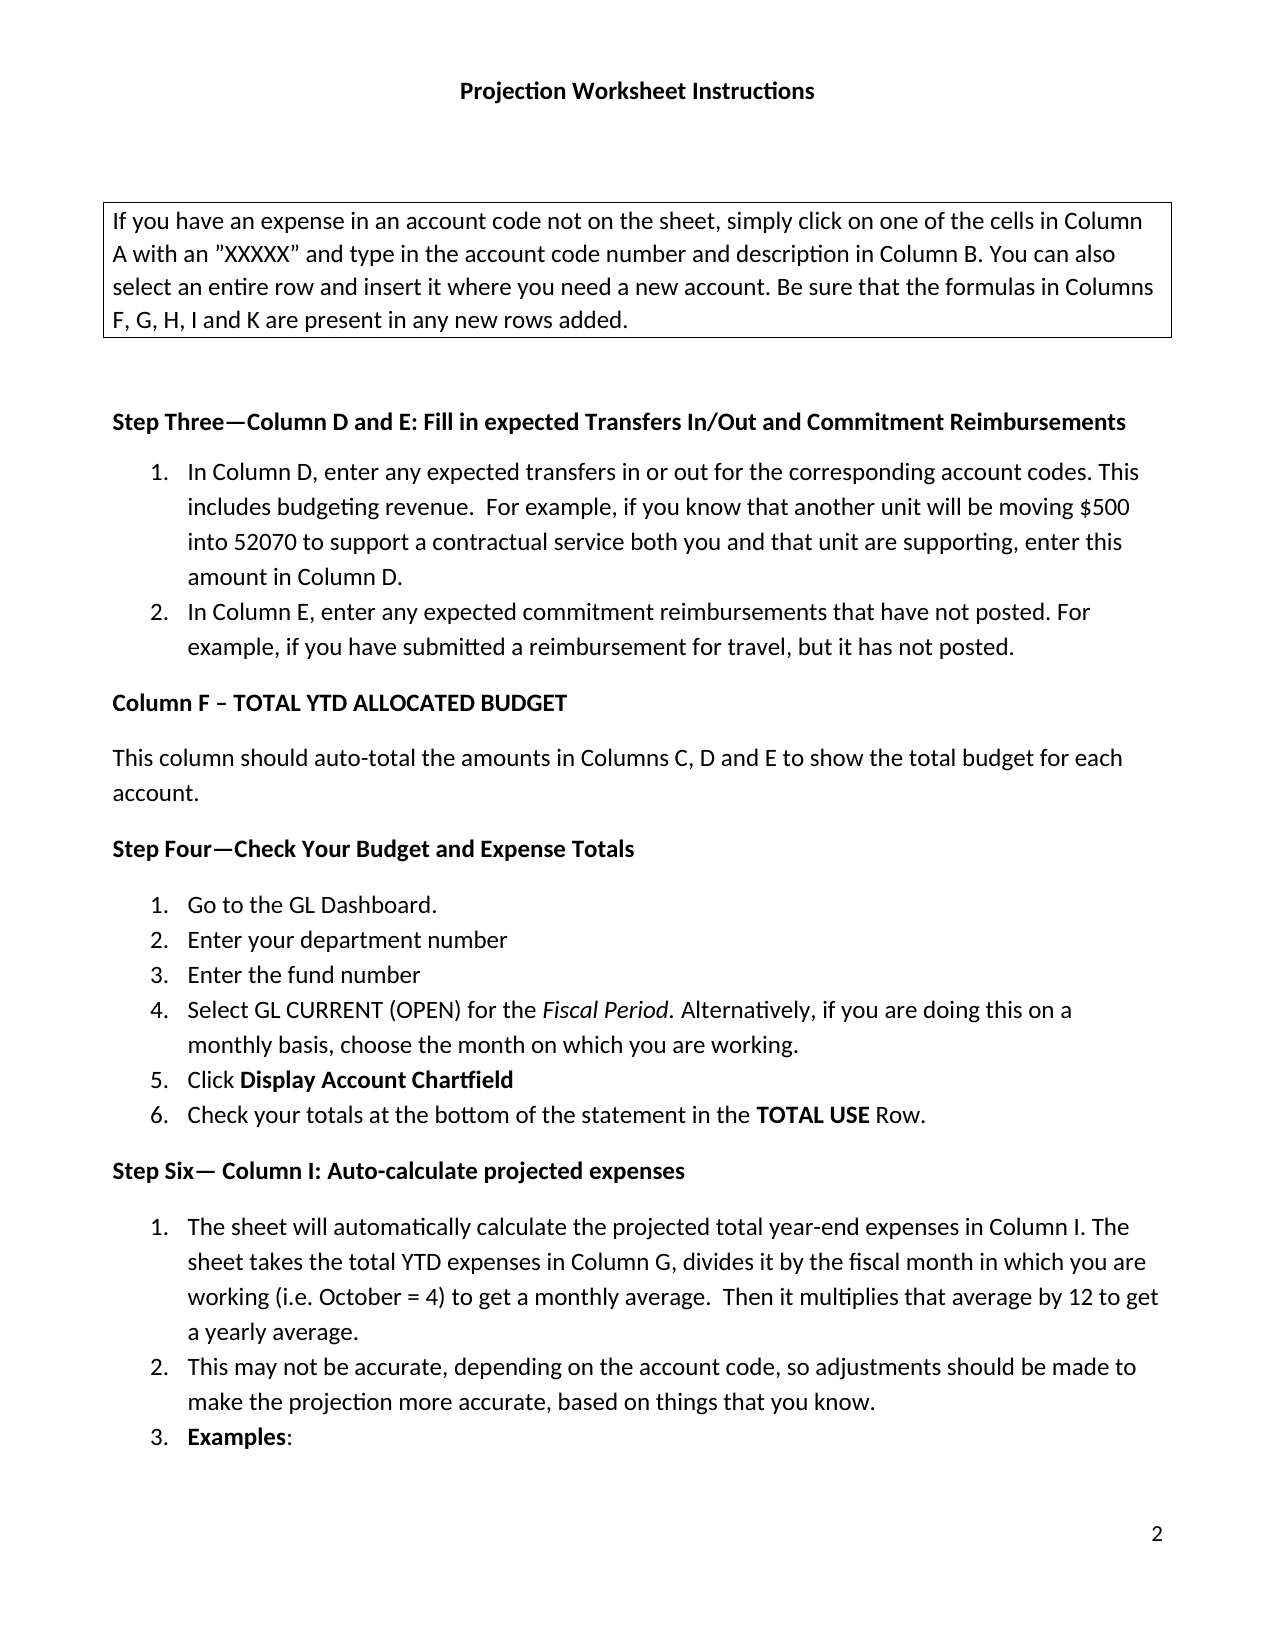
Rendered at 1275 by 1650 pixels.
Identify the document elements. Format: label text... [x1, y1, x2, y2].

list Enter your department number [150, 924, 1162, 955]
list Examples: [150, 1421, 1162, 1451]
list Enter the fund number [150, 959, 1162, 990]
list Click Display Account Chartfield [150, 1064, 1162, 1095]
text This column should auto-total the amounts in Columns C, D and E to show the total budget for each account. [112, 743, 1162, 808]
list In Column D, enter any expected transfers in or out for the corresponding account codes. This includes budgeting revenue. For example, if you know that another unit will be moving $500 into 52070 to support a contractual service both you and that unit are supporting, enter this amount in Column D. [150, 456, 1162, 591]
list Go to the GL Dashboard. [150, 889, 1162, 920]
text Step Six— Column I: Auto-calculate projected expenses [112, 1155, 1162, 1186]
list Select GL CURRENT (OPEN) for the Fiscal Period. Alternatively, if you are doing this on a monthly basis, choose the month on which you are working. [150, 994, 1162, 1060]
list The sheet will automatically calculate the projected total year-end expenses in Column I. The sheet takes the total YTD expenses in Column G, divides it by the fiscal month in which you are working (i.e. October = 4) to get a monthly average. Then it multiplies that average by 12 to get a yearly average. [150, 1211, 1162, 1346]
list This may not be accurate, depending on the account code, so adjustments should be made to make the projection more accurate, based on things that you know. [150, 1351, 1162, 1416]
text Step Four—Check Your Budget and Expense Totals [112, 833, 1162, 864]
text Step Three—Column D and E: Fill in expected Transfers In/Out and Commitment Reimbursements [112, 406, 1162, 437]
list In Column E, enter any expected commitment reimbursements that have not posted. For example, if you have submitted a reimbursement for travel, but it has not posted. [150, 596, 1162, 661]
list Check your totals at the bottom of the statement in the TOTAL USE Row. [150, 1099, 1162, 1130]
text If you have an expense in an account code not on the sheet, simply click on one of the cells in Column A with an ”XXXXX” and type in the account code number and description in Column B. You can also select an entire row and insert it where you need a new account. Be sure that the formulas in Columns F, G, H, I and K are present in any new rows added. [104, 203, 1171, 337]
text Column F – TOTAL YTD ALLOCATED BUDGET [112, 687, 1162, 717]
